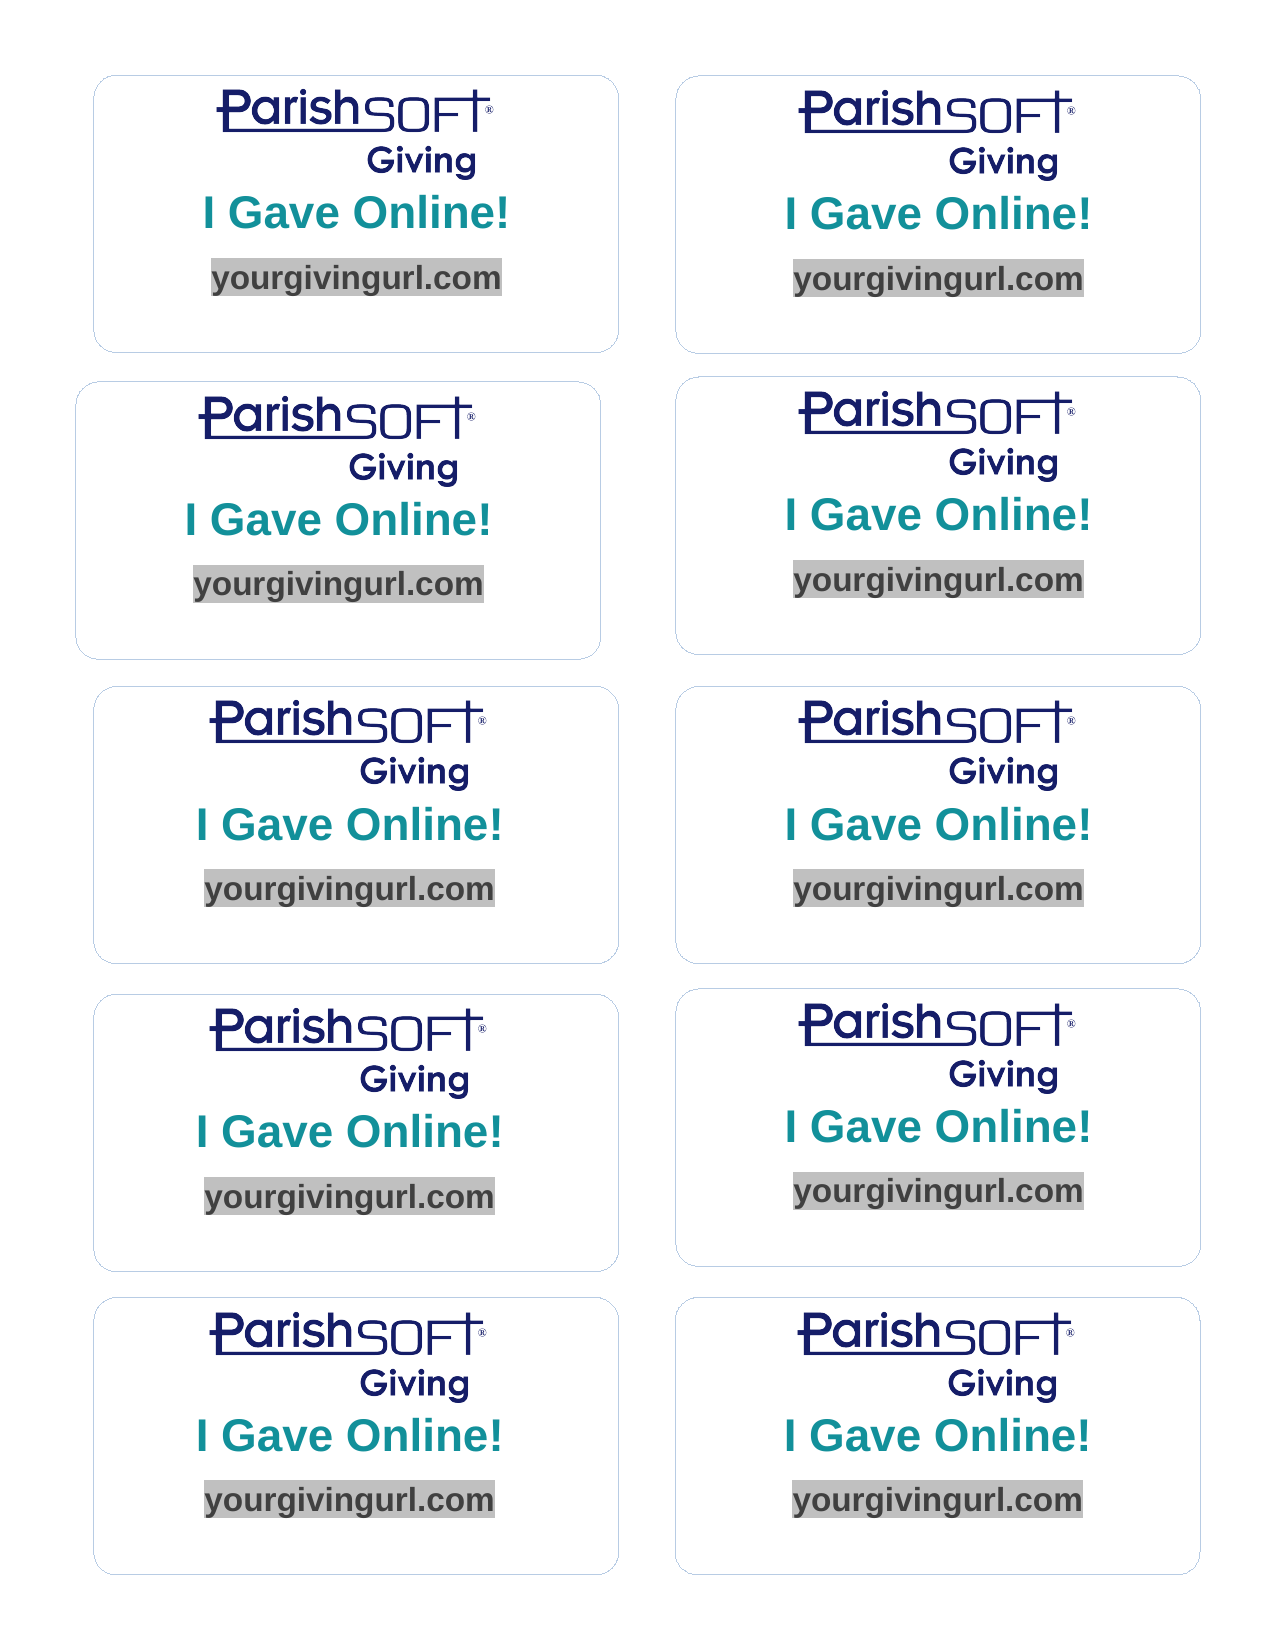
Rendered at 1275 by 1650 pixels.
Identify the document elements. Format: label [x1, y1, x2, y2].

picture [194, 390, 483, 493]
picture [205, 1002, 494, 1105]
picture [794, 84, 1083, 187]
picture [212, 83, 501, 186]
picture [794, 385, 1083, 488]
picture [793, 1306, 1082, 1409]
picture [205, 1306, 494, 1409]
picture [794, 695, 1083, 797]
picture [794, 997, 1083, 1100]
picture [205, 695, 494, 797]
